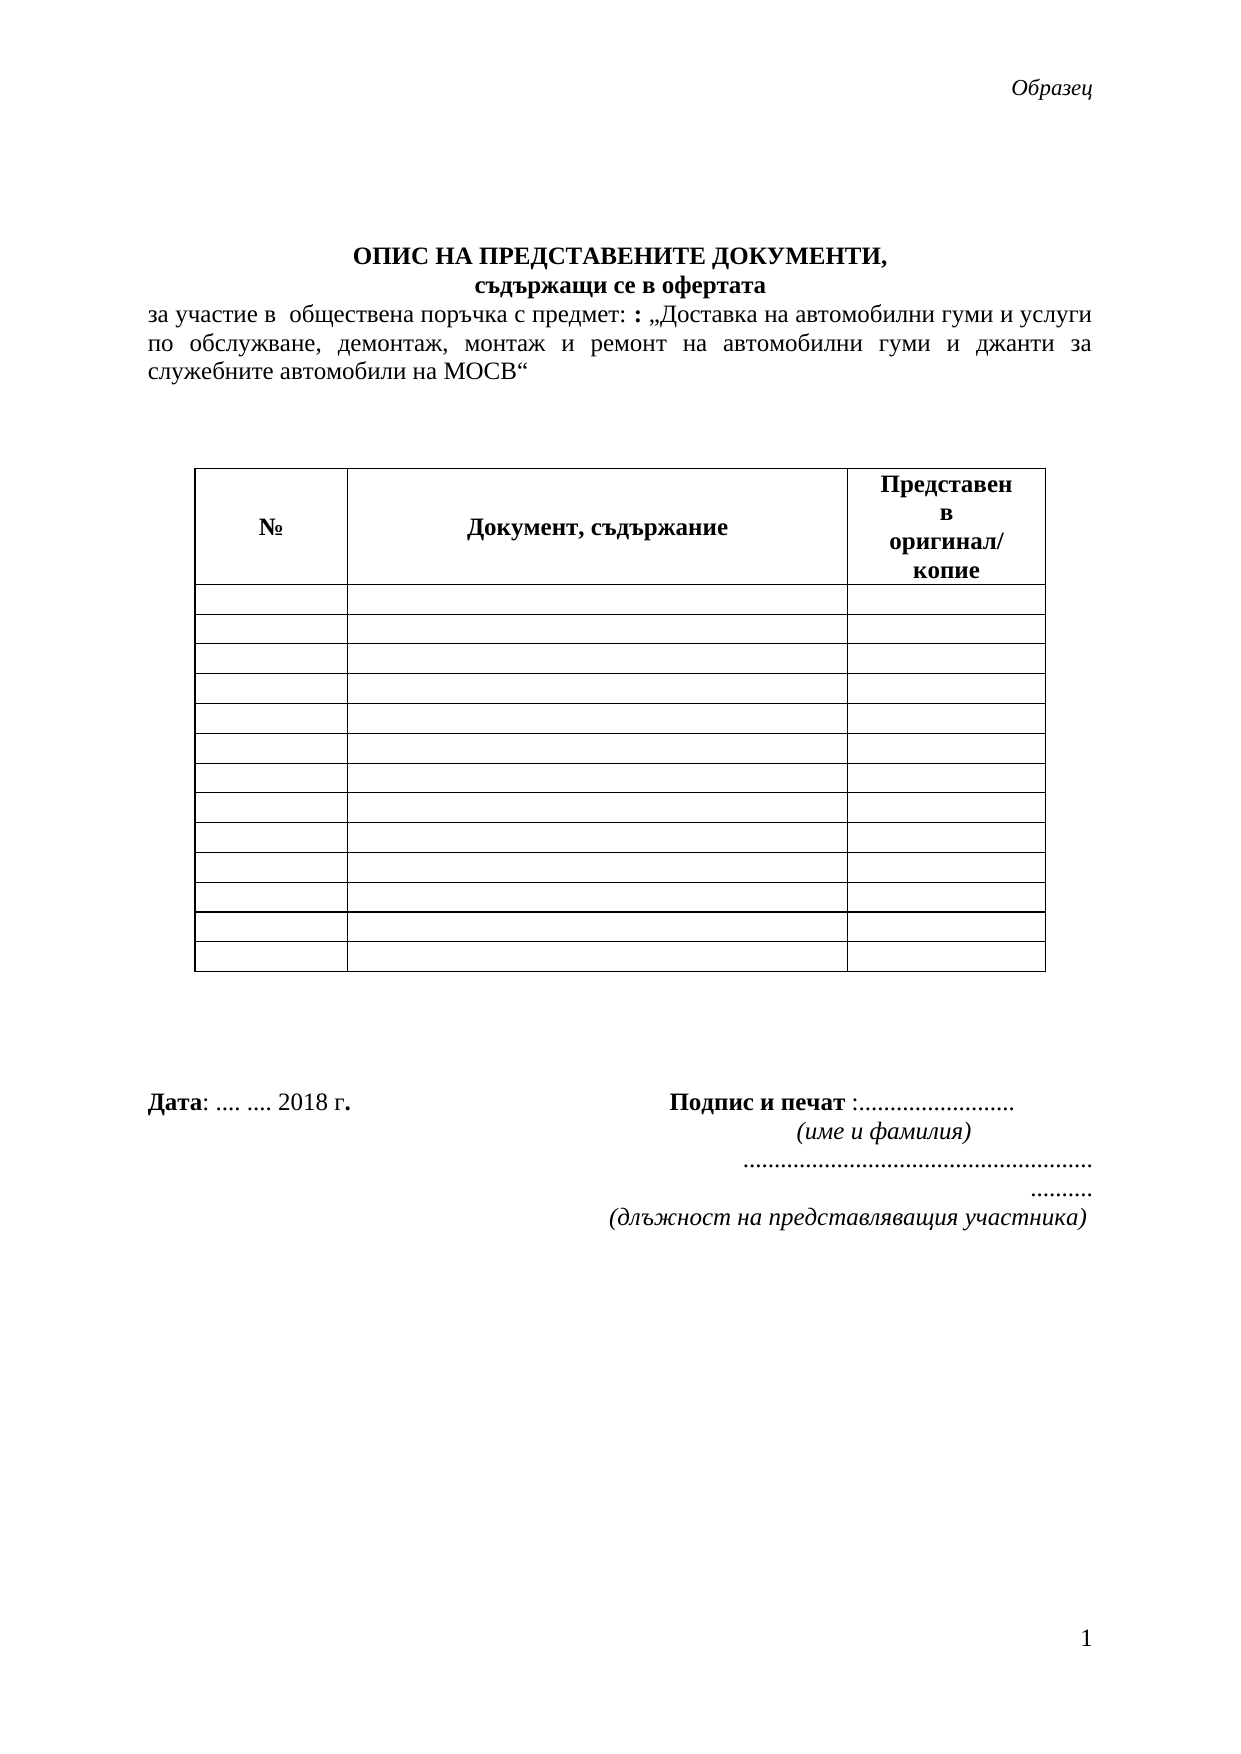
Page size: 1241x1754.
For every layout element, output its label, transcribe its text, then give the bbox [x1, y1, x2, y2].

table_cell [196, 585, 347, 613]
table_cell [348, 704, 847, 733]
table_cell [848, 615, 1045, 643]
table_cell [348, 615, 847, 643]
table_cell [848, 853, 1045, 882]
text .................................................................. [148, 1144, 1093, 1202]
table_cell [196, 674, 347, 703]
table_header Представен в оригинал/копие [848, 469, 1045, 584]
table_cell [348, 883, 847, 911]
text съдържащи се в офертата [148, 270, 1093, 299]
table_cell [348, 913, 847, 941]
table_cell [196, 942, 347, 971]
table_cell [348, 942, 847, 971]
table_cell [848, 942, 1045, 971]
table_cell [348, 853, 847, 882]
table_cell [848, 764, 1045, 792]
table_cell [348, 793, 847, 822]
table_cell [196, 734, 347, 762]
table_cell [196, 615, 347, 643]
table_cell [848, 793, 1045, 822]
table_cell [848, 585, 1045, 613]
table_cell [348, 734, 847, 762]
table_cell [348, 764, 847, 792]
table_cell [196, 644, 347, 673]
text (длъжност на представляващия участника) [148, 1202, 1093, 1231]
text (име и фамилия) [148, 1116, 1093, 1144]
table_cell [196, 883, 347, 911]
table_cell [348, 674, 847, 703]
text Дата: .... .... 2018 г. Подпис и печат :......................... [148, 1087, 1093, 1116]
table_cell [848, 704, 1045, 733]
text ОПИС НА ПРЕДСТАВЕНИТЕ ДОКУМЕНТИ, [148, 241, 1093, 270]
table_cell [196, 764, 347, 792]
table_cell [196, 793, 347, 822]
table_cell [196, 704, 347, 733]
table_cell [848, 644, 1045, 673]
table_cell [348, 644, 847, 673]
table_cell [848, 674, 1045, 703]
table_header Документ, съдържание [348, 469, 847, 584]
table_header № [196, 469, 347, 584]
table_cell [848, 823, 1045, 852]
table_cell [196, 823, 347, 852]
table_cell [848, 734, 1045, 762]
text за участие в обществена поръчка с предмет: : „Доставка на автомобилни гуми и услуги по обслужване, демонтаж, монтаж и ремонт на автомобилни гуми и джанти за служебните автомобили на МОСВ“ [148, 299, 1093, 385]
table_cell [196, 913, 347, 941]
table_cell [848, 883, 1045, 911]
table_cell [196, 853, 347, 882]
table_cell [348, 585, 847, 613]
table_cell [848, 913, 1045, 941]
table_cell [348, 823, 847, 852]
